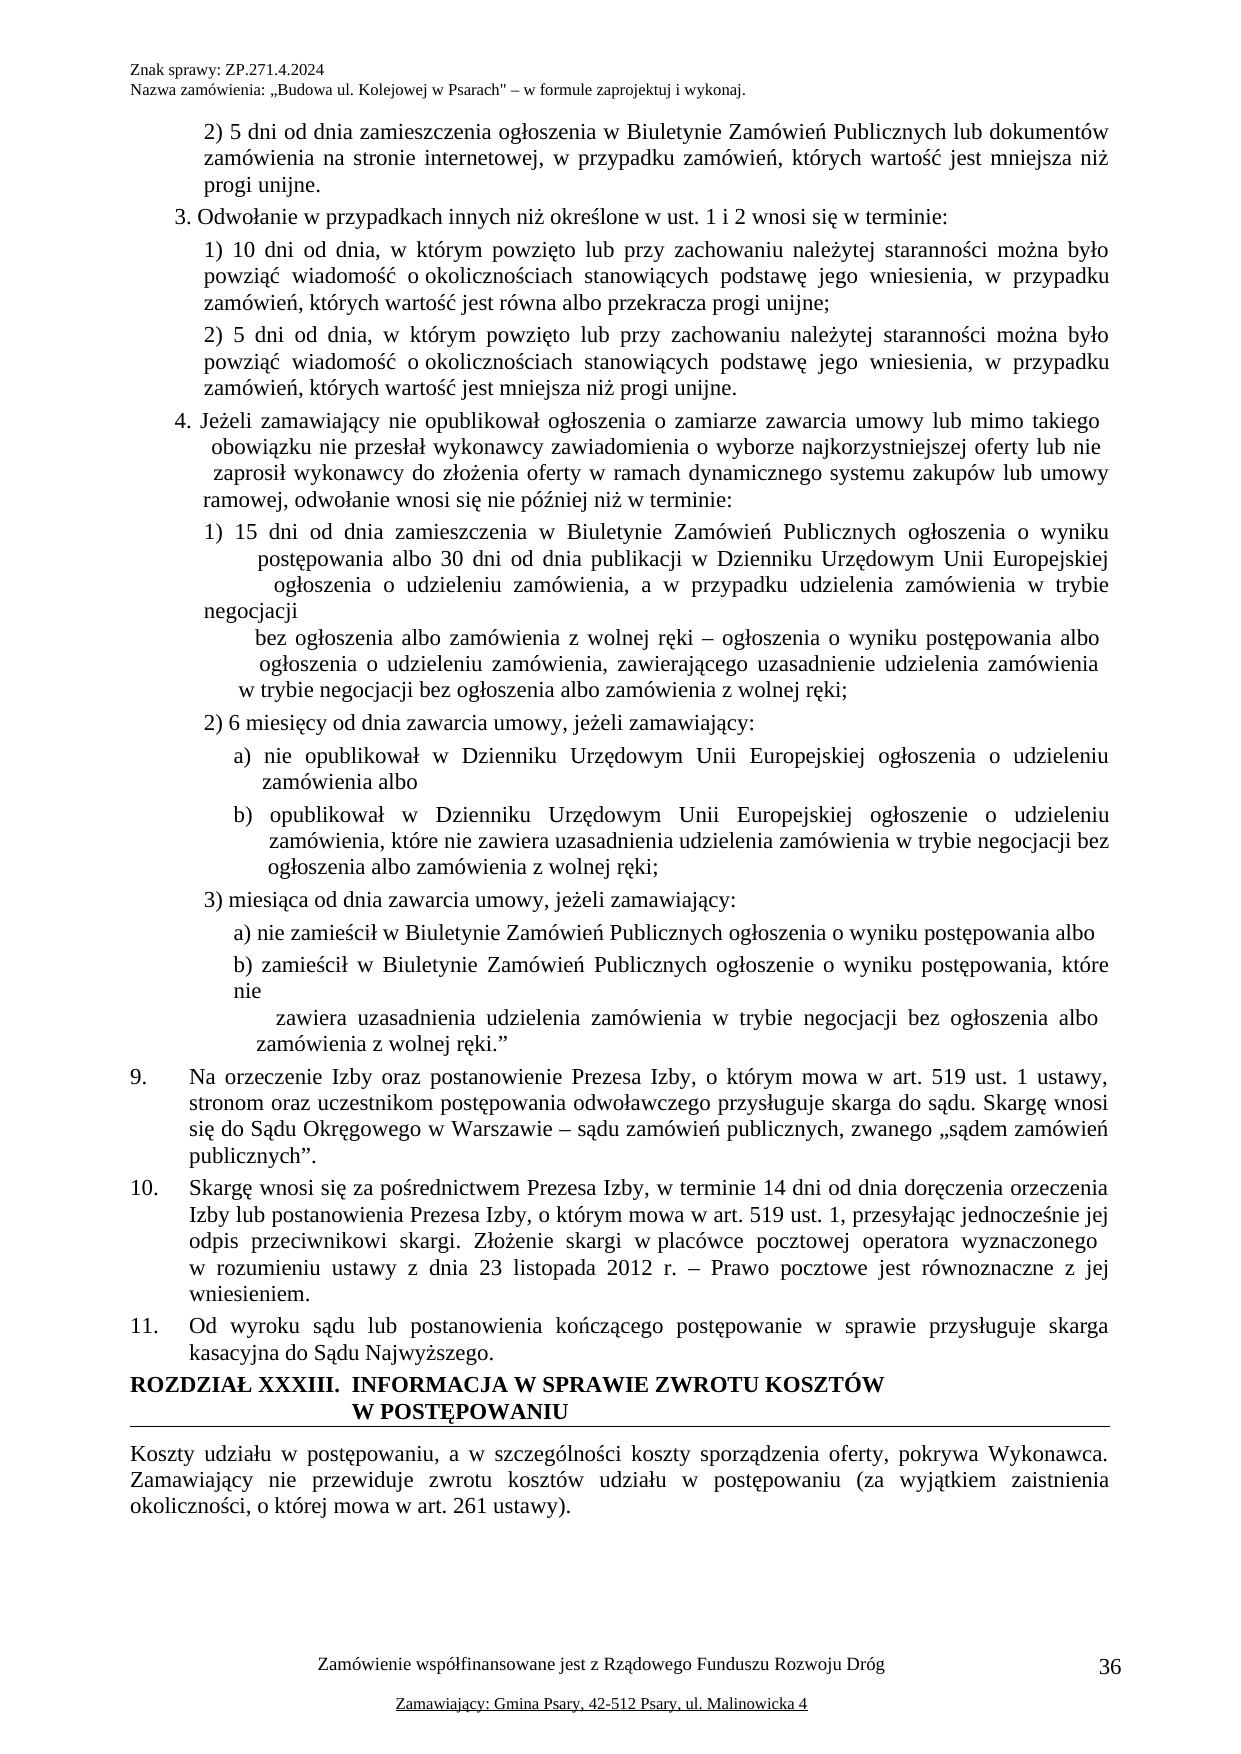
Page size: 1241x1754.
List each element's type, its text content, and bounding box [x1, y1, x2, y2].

text 3. Odwołanie w przypadkach innych niż określone w ust. 1 i 2 wnosi się w terminie: [174, 203, 1110, 230]
text b) zamieścił w Biuletynie Zamówień Publicznych ogłoszenie o wyniku postępowania, które nie zawiera uzasadnienia udzielenia zamówienia w trybie negocjacji bez ogłoszenia albo zamówienia z wolnej ręki.” [233, 951, 1110, 1057]
text 2) 5 dni od dnia zamieszczenia ogłoszenia w Biuletynie Zamówień Publicznych lub dokumentów zamówienia na stronie internetowej, w przypadku zamówień, których wartość jest mniejsza niż progi unijne. [204, 118, 1110, 197]
text 4. Jeżeli zamawiający nie opublikował ogłoszenia o zamiarze zawarcia umowy lub mimo takiego obowiązku nie przesłał wykonawcy zawiadomienia o wyborze najkorzystniejszej oferty lub nie zaprosił wykonawcy do złożenia oferty w ramach dynamicznego systemu zakupów lub umowy ramowej, odwołanie wnosi się nie później niż w terminie: [174, 407, 1110, 512]
list Skargę wnosi się za pośrednictwem Prezesa Izby, w terminie 14 dni od dnia doręczenia orzeczenia Izby lub postanowienia Prezesa Izby, o którym mowa w art. 519 ust. 1, przesyłając jednocześnie jej odpis przeciwnikowi skargi. Złożenie skargi w placówce pocztowej operatora wyznaczonego w rozumieniu ustawy z dnia 23 listopada 2012 r. – Prawo pocztowe jest równoznaczne z jej wniesieniem. [130, 1174, 1110, 1306]
text Koszty udziału w postępowaniu, a w szczególności koszty sporządzenia oferty, pokrywa Wykonawca. Zamawiający nie przewiduje zwrotu kosztów udziału w postępowaniu (za wyjątkiem zaistnienia okoliczności, o której mowa w art. 261 ustawy). [130, 1440, 1110, 1519]
text 1) 10 dni od dnia, w którym powzięto lub przy zachowaniu należytej staranności można było powziąć wiadomość o okolicznościach stanowiących podstawę jego wniesienia, w przypadku zamówień, których wartość jest równa albo przekracza progi unijne; [204, 236, 1110, 315]
list Od wyroku sądu lub postanowienia kończącego postępowanie w sprawie przysługuje skarga kasacyjna do Sądu Najwyższego. [130, 1312, 1110, 1365]
text 3) miesiąca od dnia zawarcia umowy, jeżeli zamawiający: [204, 886, 1110, 912]
text b) opublikował w Dzienniku Urzędowym Unii Europejskiej ogłoszenie o udzieleniu zamówienia, które nie zawiera uzasadnienia udzielenia zamówienia w trybie negocjacji bez ogłoszenia albo zamówienia z wolnej ręki; [233, 801, 1110, 880]
text a) nie opublikował w Dzienniku Urzędowym Unii Europejskiej ogłoszenia o udzieleniu zamówienia albo [233, 742, 1110, 794]
text ROZDZIAŁ XXXIII. INFORMACJA W SPRAWIE ZWROTU KOSZTÓW W POSTĘPOWANIU [130, 1371, 1110, 1426]
text 2) 5 dni od dnia, w którym powzięto lub przy zachowaniu należytej staranności można było powziąć wiadomość o okolicznościach stanowiących podstawę jego wniesienia, w przypadku zamówień, których wartość jest mniejsza niż progi unijne. [204, 321, 1110, 400]
text 2) 6 miesięcy od dnia zawarcia umowy, jeżeli zamawiający: [204, 709, 1110, 735]
text 1) 15 dni od dnia zamieszczenia w Biuletynie Zamówień Publicznych ogłoszenia o wyniku postępowania albo 30 dni od dnia publikacji w Dzienniku Urzędowym Unii Europejskiej ogłoszenia o udzieleniu zamówienia, a w przypadku udzielenia zamówienia w trybie negocjacji bez ogłoszenia albo zamówienia z wolnej ręki – ogłoszenia o wyniku postępowania albo ogłoszenia o udzieleniu zamówienia, zawierającego uzasadnienie udzielenia zamówienia w trybie negocjacji bez ogłoszenia albo zamówienia z wolnej ręki; [204, 518, 1110, 703]
list Na orzeczenie Izby oraz postanowienie Prezesa Izby, o którym mowa w art. 519 ust. 1 ustawy, stronom oraz uczestnikom postępowania odwoławczego przysługuje skarga do sądu. Skargę wnosi się do Sądu Okręgowego w Warszawie – sądu zamówień publicznych, zwanego „sądem zamówień publicznych”. [130, 1063, 1110, 1168]
text a) nie zamieścił w Biuletynie Zamówień Publicznych ogłoszenia o wyniku postępowania albo [233, 918, 1110, 945]
